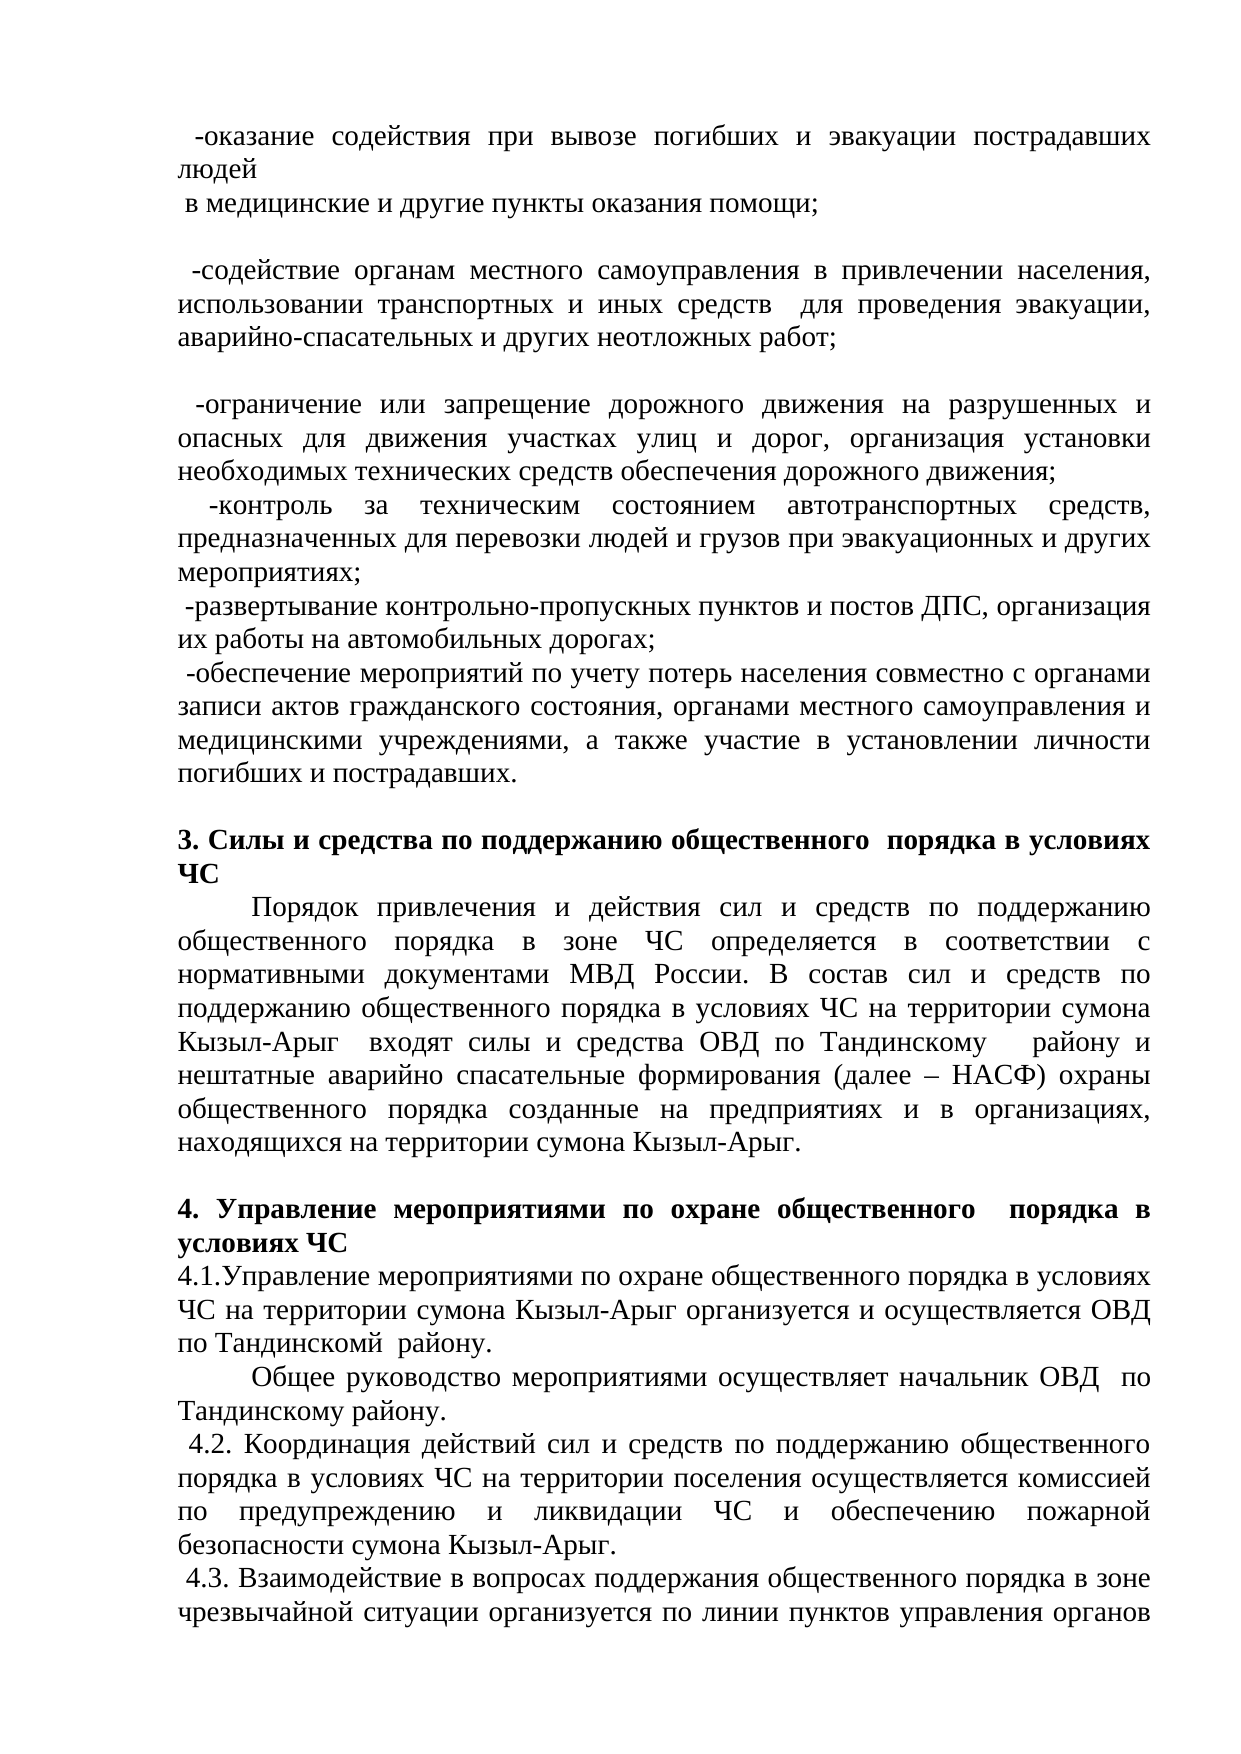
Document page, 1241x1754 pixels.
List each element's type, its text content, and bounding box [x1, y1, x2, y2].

text -контроль за техническим состоянием автотранспортных средств, предназначенных для перевозки людей и грузов при эвакуационных и других мероприятиях; [177, 487, 1152, 588]
text 4.1.Управление мероприятиями по охране общественного порядка в условиях ЧС на территории сумона Кызыл-Арыг организуется и осуществляется ОВД по Тандинскомй району. [177, 1258, 1152, 1359]
text -ограничение или запрещение дорожного движения на разрушенных и опасных для движения участках улиц и дорог, организация установки необходимых технических средств обеспечения дорожного движения; [177, 386, 1152, 487]
text 3. Силы и средства по поддержанию общественного порядка в условиях ЧС [177, 822, 1152, 889]
text Общее руководство мероприятиями осуществляет начальник ОВД по Тандинскому району. [177, 1359, 1152, 1426]
text 4.2. Координация действий сил и средств по поддержанию общественного порядка в условиях ЧС на территории поселения осуществляется комиссией по предупреждению и ликвидации ЧС и обеспечению пожарной безопасности сумона Кызыл-Арыг. [177, 1426, 1152, 1560]
text Порядок привлечения и действия сил и средств по поддержанию общественного порядка в зоне ЧС определяется в соответствии с нормативными документами МВД России. В состав сил и средств по поддержанию общественного порядка в условиях ЧС на территории сумона Кызыл-Арыг входят силы и средства ОВД по Тандинскому району и нештатные аварийно спасательные формирования (далее – НАСФ) охраны общественного порядка созданные на предприятиях и в организациях, находящихся на территории сумона Кызыл-Арыг. [177, 889, 1152, 1158]
text -развертывание контрольно-пропускных пунктов и постов ДПС, организация их работы на автомобильных дорогах; [177, 588, 1152, 655]
text -оказание содействия при вывозе погибших и эвакуации пострадавших людей [177, 118, 1152, 185]
text -содействие органам местного самоуправления в привлечении населения, использовании транспортных и иных средств для проведения эвакуации, аварийно-спасательных и других неотложных работ; [177, 252, 1152, 353]
text -обеспечение мероприятий по учету потерь населения совместно с органами записи актов гражданского состояния, органами местного самоуправления и медицинскими учреждениями, а также участие в установлении личности погибших и пострадавших. [177, 655, 1152, 789]
text в медицинские и другие пункты оказания помощи; [177, 185, 1152, 219]
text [177, 1560, 1152, 1627]
text 4. Управление мероприятиями по охране общественного порядка в условиях ЧС [177, 1191, 1152, 1258]
